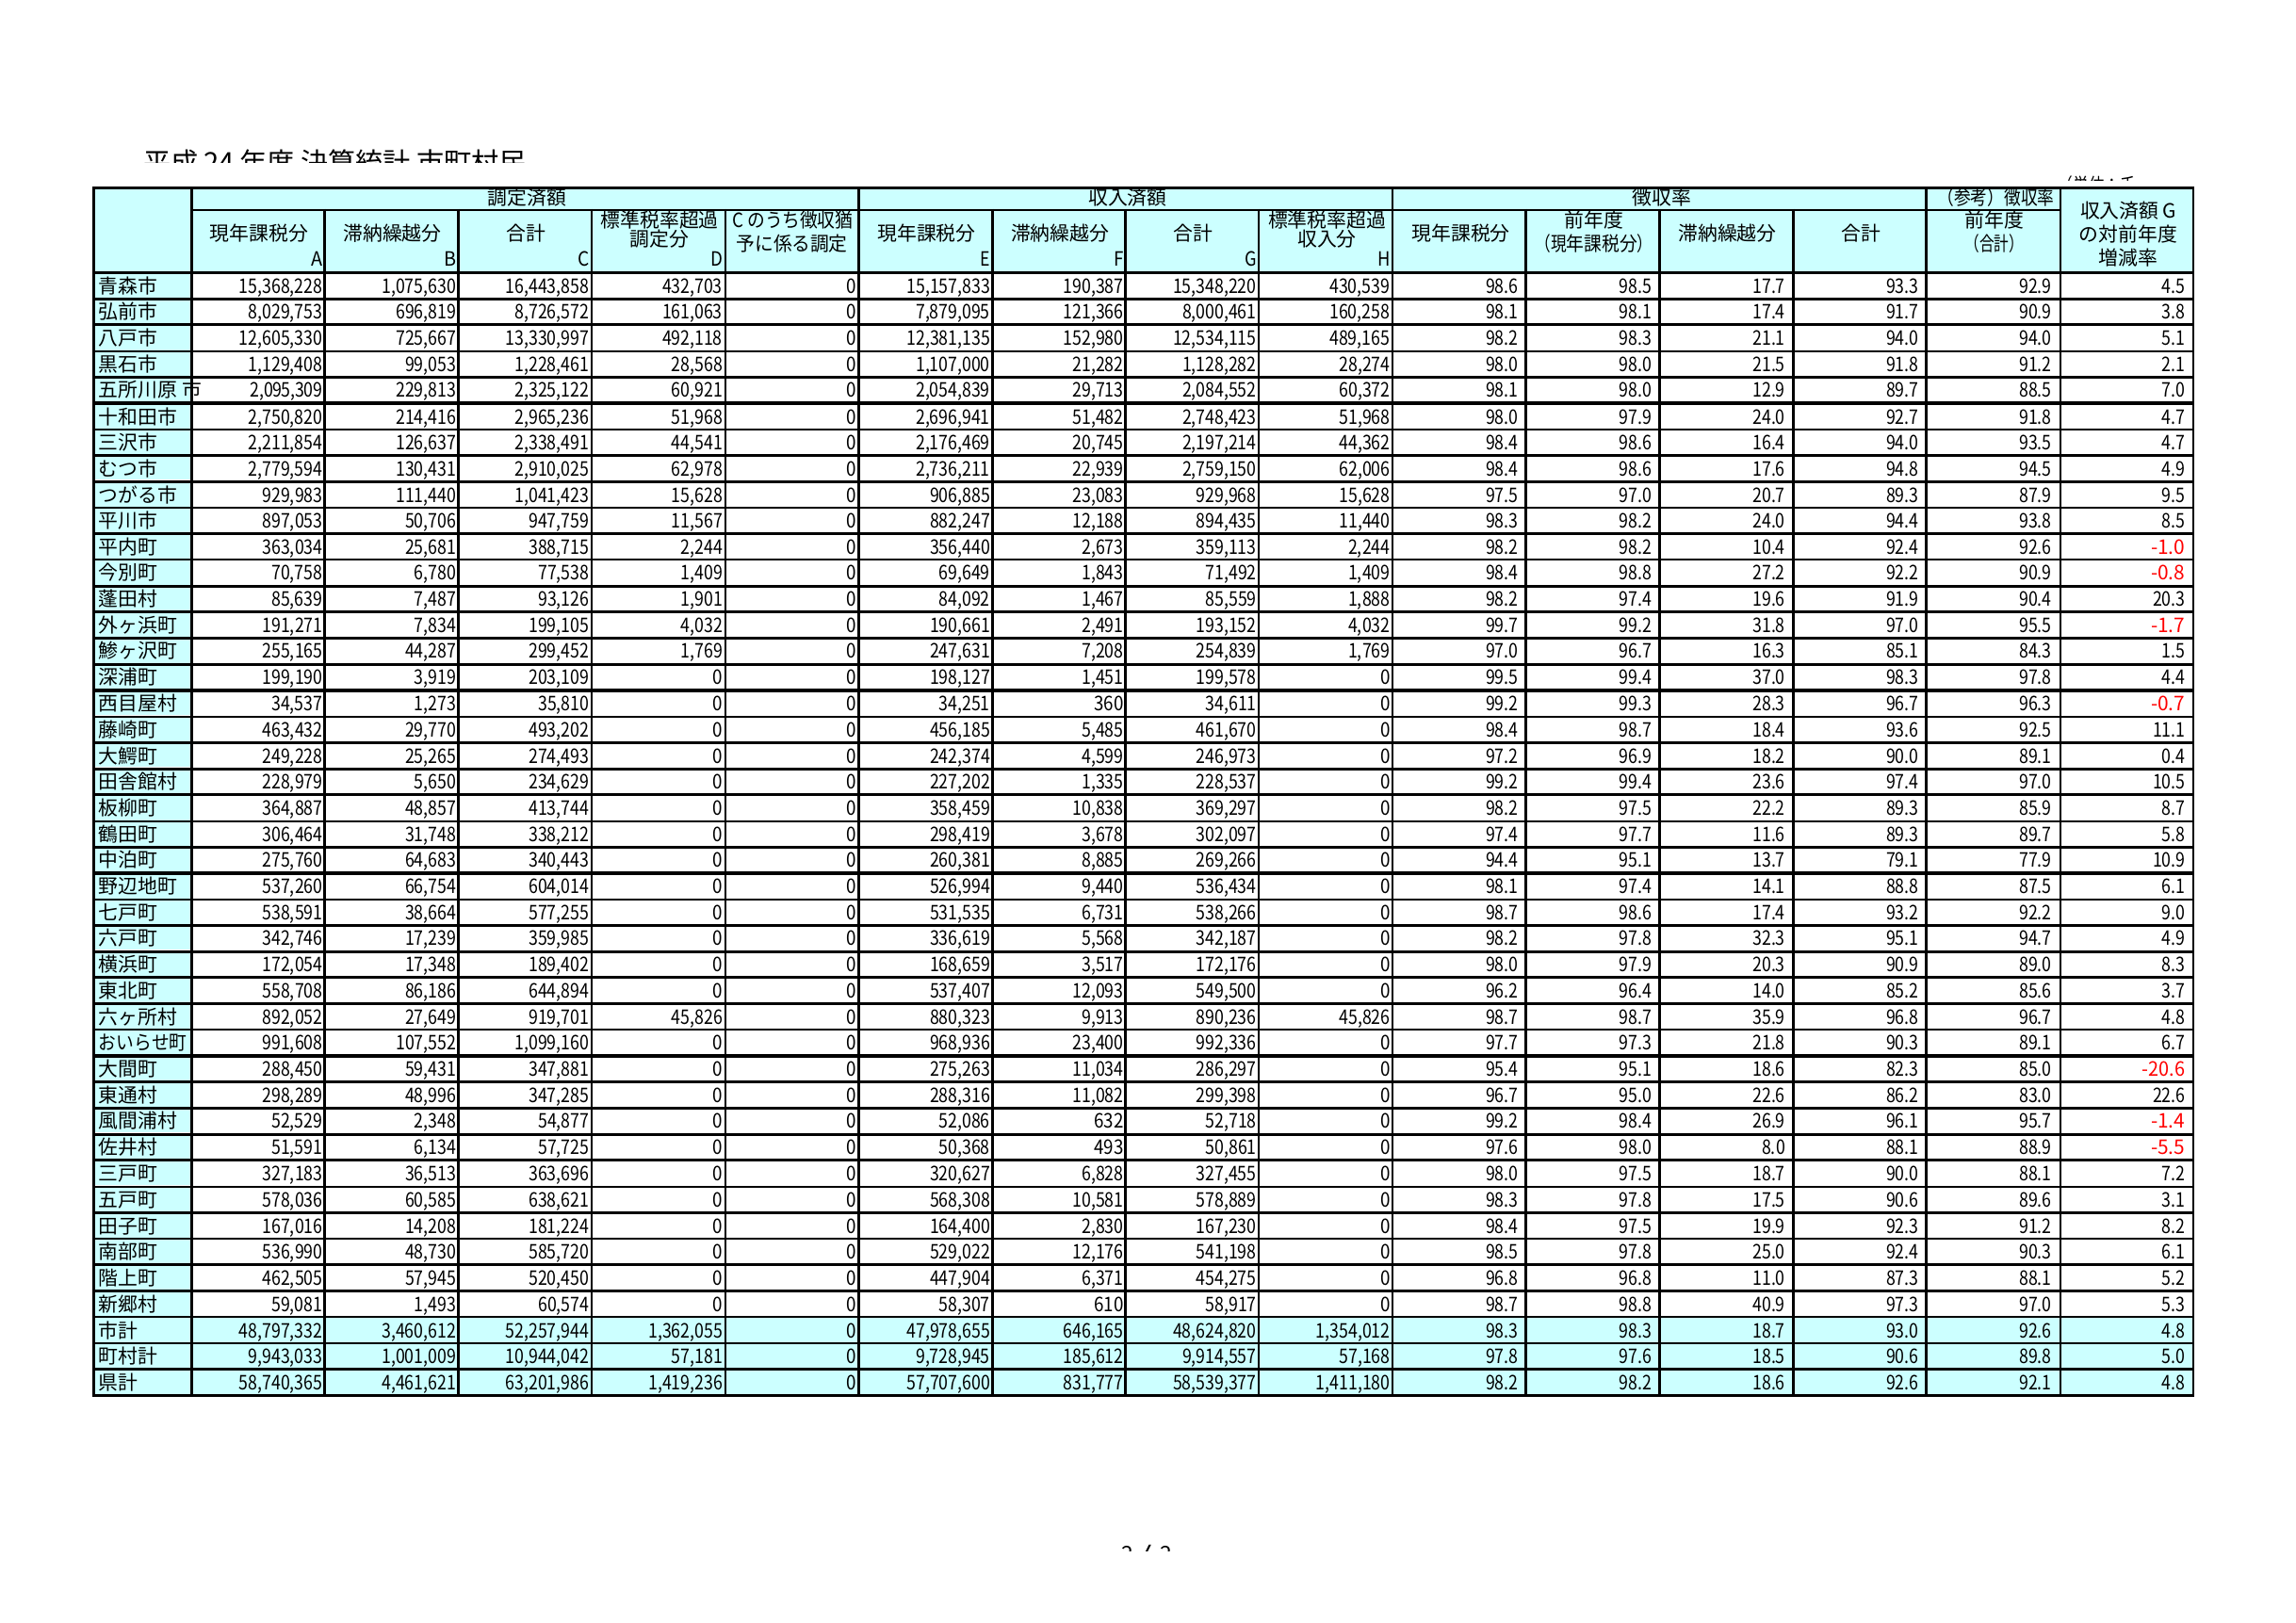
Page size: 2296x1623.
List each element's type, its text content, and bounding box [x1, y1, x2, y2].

table_cell 577,255 [460, 901, 591, 924]
table_cell 37.0 [1661, 666, 1792, 689]
table_cell 95.1 [1527, 1058, 1658, 1080]
table_cell 121,366 [994, 300, 1124, 323]
table_header 調定済額 [193, 189, 857, 209]
table_cell 198,127 [860, 666, 991, 689]
table_cell 85,559 [1127, 588, 1258, 610]
table_cell 98.3 [1393, 509, 1524, 532]
table_cell 0 [593, 771, 725, 793]
table_cell 15,628 [1260, 483, 1392, 507]
table_cell 今別町 [95, 560, 190, 585]
table_cell 平川市 [95, 509, 190, 532]
table_cell 0 [593, 718, 725, 741]
table_cell 537,260 [193, 875, 323, 899]
table_cell 947,759 [460, 509, 591, 532]
table_cell 0 [726, 483, 857, 507]
table_cell 85.6 [1928, 979, 2060, 1002]
table_cell 87.9 [1928, 483, 2060, 507]
table_cell 90.9 [1795, 953, 1925, 976]
table_cell 269,266 [1127, 849, 1258, 871]
table_cell 22.2 [1661, 796, 1792, 820]
table_cell 23,400 [994, 1031, 1124, 1054]
table_cell 98.4 [1393, 430, 1524, 454]
table_cell 11,034 [994, 1058, 1124, 1080]
table_cell 青森市 [95, 274, 190, 298]
table_cell 97.9 [1527, 953, 1658, 976]
table_cell 0 [593, 1240, 725, 1263]
table_cell 7,208 [994, 640, 1124, 663]
table_cell 12,534,115 [1127, 326, 1258, 350]
table_cell 64,683 [326, 849, 457, 871]
table_cell 92.6 [1795, 1371, 1925, 1394]
table_cell 深浦町 [95, 666, 190, 689]
table_cell 336,619 [860, 927, 991, 949]
table_cell 99,053 [326, 352, 457, 376]
table_cell 90.9 [1928, 560, 2060, 585]
table_cell 89.1 [1928, 744, 2060, 767]
table_cell 6,780 [326, 560, 457, 585]
table_cell 98.2 [1393, 588, 1524, 610]
table_cell 98.5 [1527, 274, 1658, 298]
table_cell 57,707,600 [860, 1371, 991, 1394]
table_cell 前年度 （現年課税分） [1527, 211, 1658, 271]
table_cell 60,921 [593, 379, 725, 401]
table_cell 255,165 [193, 640, 323, 663]
table_cell 97.5 [1393, 483, 1524, 507]
table_cell 1,228,461 [460, 352, 591, 376]
table_cell 93.8 [1928, 509, 2060, 532]
table_cell 98.8 [1527, 1292, 1658, 1316]
table_cell 29,713 [994, 379, 1124, 401]
table_cell 84.3 [1928, 640, 2060, 663]
table_cell 27.2 [1661, 560, 1792, 585]
table_cell 29,770 [326, 718, 457, 741]
table_cell 537,407 [860, 979, 991, 1002]
table_header 収入済額Gの対前年度増減率 [2061, 189, 2192, 271]
table_cell 95.4 [1393, 1058, 1524, 1080]
table_cell 中泊町 [95, 849, 190, 871]
table_cell 98.0 [1527, 352, 1658, 376]
table_cell 1,001,009 [326, 1344, 457, 1368]
table_cell 28,568 [593, 352, 725, 376]
table_cell 0 [1260, 1161, 1392, 1185]
table_cell 63,201,986 [460, 1371, 591, 1394]
table_cell 12,188 [994, 509, 1124, 532]
table_cell 99.2 [1393, 692, 1524, 715]
table_cell 432,703 [593, 274, 725, 298]
table_cell 214,416 [326, 405, 457, 429]
table_cell 1,769 [593, 640, 725, 663]
table_cell 880,323 [860, 1005, 991, 1029]
table_cell 2,338,491 [460, 430, 591, 454]
table_cell 342,746 [193, 927, 323, 949]
table_cell 59,081 [193, 1292, 323, 1316]
table_cell 11,082 [994, 1083, 1124, 1107]
table_cell 4.8 [2061, 1005, 2192, 1029]
table_cell 161,063 [593, 300, 725, 323]
table_cell 181,224 [460, 1214, 591, 1238]
table_cell 8,029,753 [193, 300, 323, 323]
table_cell 風間浦村 [95, 1110, 190, 1132]
table_cell 17.5 [1661, 1188, 1792, 1211]
table_cell 藤崎町 [95, 718, 190, 741]
table_cell 97.0 [1527, 483, 1658, 507]
table_cell 18.2 [1661, 744, 1792, 767]
table_cell 172,054 [193, 953, 323, 976]
table_cell 26.9 [1661, 1110, 1792, 1132]
table_cell 4,461,621 [326, 1371, 457, 1394]
table_cell 22,939 [994, 457, 1124, 479]
table_cell 97.5 [1527, 1161, 1658, 1185]
table_cell 0 [726, 1371, 857, 1394]
table_cell 363,034 [193, 535, 323, 559]
table_cell 12.9 [1661, 379, 1792, 401]
table_cell H [1260, 250, 1392, 271]
table_cell 107,552 [326, 1031, 457, 1054]
table_cell 0 [593, 1110, 725, 1132]
table_cell 12,381,135 [860, 326, 991, 350]
table_cell 991,608 [193, 1031, 323, 1054]
table_cell 98.4 [1393, 1214, 1524, 1238]
table_cell 0 [1260, 1266, 1392, 1290]
table_cell 滞納繰越分 [994, 211, 1124, 250]
table_cell 98.4 [1393, 560, 1524, 585]
table_cell 96.9 [1527, 744, 1658, 767]
table_cell 0 [726, 849, 857, 871]
table_cell 0 [593, 849, 725, 871]
table_cell 0 [1260, 953, 1392, 976]
table_cell 98.7 [1393, 1292, 1524, 1316]
table_cell 578,036 [193, 1188, 323, 1211]
table_cell 60,574 [460, 1292, 591, 1316]
table_cell 15,157,833 [860, 274, 991, 298]
table_cell 5.1 [2061, 326, 2192, 350]
table_cell 94.0 [1928, 326, 2060, 350]
table_cell 0 [726, 1110, 857, 1132]
table_cell 1,409 [1260, 560, 1392, 585]
table_cell 2,348 [326, 1110, 457, 1132]
table_cell G [1127, 250, 1258, 271]
table_cell 17.7 [1661, 274, 1792, 298]
table_cell 2,325,122 [460, 379, 591, 401]
table_cell 48,624,820 [1127, 1318, 1258, 1342]
table_cell -20.6 [2061, 1058, 2192, 1080]
table_cell 906,885 [860, 483, 991, 507]
table_cell 前年度 （合計） [1928, 211, 2060, 271]
table_cell 標準税率超過 収入分 [1260, 211, 1392, 250]
table_cell 20.3 [1661, 953, 1792, 976]
table_cell 96.7 [1795, 692, 1925, 715]
table_cell 2,830 [994, 1214, 1124, 1238]
table_cell 60,372 [1260, 379, 1392, 401]
table_cell 229,813 [326, 379, 457, 401]
table_cell 275,760 [193, 849, 323, 871]
table_cell 大間町 [95, 1058, 190, 1080]
table_cell 南部町 [95, 1240, 190, 1263]
table_cell 97.7 [1393, 1031, 1524, 1054]
table_cell 1,129,408 [193, 352, 323, 376]
table_cell 0 [593, 1136, 725, 1159]
table_cell 合計 [1795, 211, 1925, 271]
table_cell 52,529 [193, 1110, 323, 1132]
table_cell 標準税率超過 調定分 [593, 211, 725, 250]
table_cell 0 [726, 1058, 857, 1080]
table_cell 35.9 [1661, 1005, 1792, 1029]
table_cell 市 2,095,309 [193, 379, 323, 401]
table_cell 77,538 [460, 560, 591, 585]
table_cell 0 [593, 927, 725, 949]
table_cell 8.7 [2061, 796, 2192, 820]
table_cell 3.1 [2061, 1188, 2192, 1211]
table_cell 95.0 [1527, 1083, 1658, 1107]
table_cell 360 [994, 692, 1124, 715]
table_cell 85.2 [1795, 979, 1925, 1002]
table_cell 89.3 [1795, 822, 1925, 846]
table_cell 0 [726, 1031, 857, 1054]
table_cell 11,440 [1260, 509, 1392, 532]
table_cell 1,041,423 [460, 483, 591, 507]
table_cell 298,289 [193, 1083, 323, 1107]
table_cell 92.3 [1795, 1214, 1925, 1238]
table_cell 831,777 [994, 1371, 1124, 1394]
table_cell 21.5 [1661, 352, 1792, 376]
table_cell 98.1 [1527, 300, 1658, 323]
table_cell 12,093 [994, 979, 1124, 1002]
table_cell 98.4 [1527, 1110, 1658, 1132]
table_cell -5.5 [2061, 1136, 2192, 1159]
table_cell 897,053 [193, 509, 323, 532]
table_cell 97.5 [1527, 796, 1658, 820]
table_cell 44,287 [326, 640, 457, 663]
table_cell 447,904 [860, 1266, 991, 1290]
table_cell 外ヶ浜町 [95, 613, 190, 637]
table_cell 95.1 [1527, 849, 1658, 871]
table_cell 520,450 [460, 1266, 591, 1290]
table_cell 0 [1260, 927, 1392, 949]
table_cell 5,568 [994, 927, 1124, 949]
table_cell 10.4 [1661, 535, 1792, 559]
table_cell 0 [1260, 744, 1392, 767]
table_cell 98.6 [1527, 430, 1658, 454]
table_cell 97.4 [1527, 588, 1658, 610]
table_cell 0 [1260, 1136, 1392, 1159]
table_cell 894,435 [1127, 509, 1258, 532]
table_cell 234,629 [460, 771, 591, 793]
table_cell 99.2 [1527, 613, 1658, 637]
table_cell 10,581 [994, 1188, 1124, 1211]
table_cell つがる市 [95, 483, 190, 507]
table_cell 17.4 [1661, 300, 1792, 323]
table_cell 2,084,552 [1127, 379, 1258, 401]
table_cell Cのうち徴収猶 予に係る調定 [726, 211, 857, 271]
table_cell 19.9 [1661, 1214, 1792, 1238]
table_cell 7,879,095 [860, 300, 991, 323]
table_cell 9,728,945 [860, 1344, 991, 1368]
table_cell 320,627 [860, 1161, 991, 1185]
table_cell 164,400 [860, 1214, 991, 1238]
table_cell 2,244 [1260, 535, 1392, 559]
table_cell 板柳町 [95, 796, 190, 820]
table_cell 2.1 [2061, 352, 2192, 376]
table_cell 98.3 [1527, 326, 1658, 350]
table_cell 0 [1260, 1188, 1392, 1211]
table_cell 87.3 [1795, 1266, 1925, 1290]
table_cell 111,440 [326, 483, 457, 507]
table_cell 24.0 [1661, 405, 1792, 429]
table_cell 99.2 [1393, 1110, 1524, 1132]
table_cell 52,086 [860, 1110, 991, 1132]
table_cell 1,128,282 [1127, 352, 1258, 376]
table_cell 0 [726, 927, 857, 949]
table_cell 0 [726, 509, 857, 532]
table_cell 299,398 [1127, 1083, 1258, 1107]
table_cell 97.4 [1527, 875, 1658, 899]
table_cell 1,843 [994, 560, 1124, 585]
table_cell 0 [593, 1083, 725, 1107]
table_cell 2,910,025 [460, 457, 591, 479]
table_cell 58,307 [860, 1292, 991, 1316]
table_cell 東北町 [95, 979, 190, 1002]
table_cell 190,661 [860, 613, 991, 637]
table_cell 18.7 [1661, 1161, 1792, 1185]
table_cell 8.5 [2061, 509, 2192, 532]
table_cell 8,726,572 [460, 300, 591, 323]
table_cell 461,670 [1127, 718, 1258, 741]
table_cell 23,083 [994, 483, 1124, 507]
table_cell 1,901 [593, 588, 725, 610]
table_cell 10,838 [994, 796, 1124, 820]
table_cell 228,537 [1127, 771, 1258, 793]
table_cell 4.7 [2061, 405, 2192, 429]
table_cell 98.7 [1527, 1005, 1658, 1029]
table_cell 3.7 [2061, 979, 2192, 1002]
table_cell 0 [593, 1188, 725, 1211]
table_cell 347,881 [460, 1058, 591, 1080]
table_cell 0 [1260, 666, 1392, 689]
table_cell 89.3 [1795, 796, 1925, 820]
table_cell 0 [726, 1266, 857, 1290]
table_cell 7,834 [326, 613, 457, 637]
table_cell 86.2 [1795, 1083, 1925, 1107]
table_cell 10.9 [2061, 849, 2192, 871]
table_cell 96.8 [1393, 1266, 1524, 1290]
table_cell 2,748,423 [1127, 405, 1258, 429]
table_cell 8.2 [2061, 1214, 2192, 1238]
table_cell 167,230 [1127, 1214, 1258, 1238]
table_cell 288,316 [860, 1083, 991, 1107]
table_cell 野辺地町 [95, 875, 190, 899]
table_cell 11,567 [593, 509, 725, 532]
table_cell 98.2 [1393, 1371, 1524, 1394]
table_cell 0 [726, 1161, 857, 1185]
table_cell 0 [726, 1292, 857, 1316]
table_cell 97.8 [1527, 1240, 1658, 1263]
table_cell C [460, 250, 591, 271]
table_cell 2,491 [994, 613, 1124, 637]
table_cell 21,282 [994, 352, 1124, 376]
table_cell 536,990 [193, 1240, 323, 1263]
table_cell 62,006 [1260, 457, 1392, 479]
table_cell 4.8 [2061, 1371, 2192, 1394]
table_cell 98.7 [1393, 1005, 1524, 1029]
table_cell 4.8 [2061, 1318, 2192, 1342]
table_cell 4,032 [593, 613, 725, 637]
table_cell 57,181 [593, 1344, 725, 1368]
table_cell 21.8 [1661, 1031, 1792, 1054]
table_cell 48,996 [326, 1083, 457, 1107]
table_cell 0 [726, 692, 857, 715]
table_cell 8,885 [994, 849, 1124, 871]
table_cell 18.6 [1661, 1058, 1792, 1080]
table_cell 98.0 [1393, 352, 1524, 376]
table_cell 7.0 [2061, 379, 2192, 401]
table_cell 0 [1260, 1214, 1392, 1238]
table_cell 28.3 [1661, 692, 1792, 715]
table_cell 92.6 [1928, 535, 2060, 559]
table_cell 0 [1260, 1240, 1392, 1263]
table_cell 16.3 [1661, 640, 1792, 663]
table_cell 57,168 [1260, 1344, 1392, 1368]
table_cell 85,639 [193, 588, 323, 610]
table_cell 71,492 [1127, 560, 1258, 585]
table_cell 0 [726, 274, 857, 298]
table_cell 1,107,000 [860, 352, 991, 376]
table_cell 0 [1260, 1083, 1392, 1107]
table_cell 45,826 [1260, 1005, 1392, 1029]
table_cell 568,308 [860, 1188, 991, 1211]
table_cell -1.4 [2061, 1110, 2192, 1132]
table_cell 57,945 [326, 1266, 457, 1290]
table_cell 3.8 [2061, 300, 2192, 323]
table_cell 93.0 [1795, 1318, 1925, 1342]
table_cell 田子町 [95, 1214, 190, 1238]
table_cell 167,016 [193, 1214, 323, 1238]
table_cell 13.7 [1661, 849, 1792, 871]
table_cell 3,678 [994, 822, 1124, 846]
table_cell 538,266 [1127, 901, 1258, 924]
table_cell 22.6 [1661, 1083, 1792, 1107]
table_cell 97.2 [1393, 744, 1524, 767]
table_cell -1.0 [2061, 535, 2192, 559]
table_cell 98.3 [1795, 666, 1925, 689]
table_cell 493,202 [460, 718, 591, 741]
table_cell 新郷村 [95, 1292, 190, 1316]
table_cell 0 [726, 718, 857, 741]
table_cell 15,628 [593, 483, 725, 507]
table_cell 0 [593, 953, 725, 976]
table_cell 0 [1260, 849, 1392, 871]
table_cell 97.8 [1527, 1188, 1658, 1211]
table_cell 2,965,236 [460, 405, 591, 429]
table_cell おいらせ町 [95, 1031, 190, 1054]
table_cell 98.6 [1393, 274, 1524, 298]
table_cell 91.9 [1795, 588, 1925, 610]
table_cell 階上町 [95, 1266, 190, 1290]
table_cell 17,348 [326, 953, 457, 976]
table_cell 2,244 [593, 535, 725, 559]
table_cell 3,517 [994, 953, 1124, 976]
table_cell 536,434 [1127, 875, 1258, 899]
table_cell 638,621 [460, 1188, 591, 1211]
table_cell 1,273 [326, 692, 457, 715]
table_cell 48,730 [326, 1240, 457, 1263]
table_cell 369,297 [1127, 796, 1258, 820]
table_cell 95.7 [1928, 1110, 2060, 1132]
table_cell 27,649 [326, 1005, 457, 1029]
table_cell 88.1 [1928, 1266, 2060, 1290]
table_cell 1,411,180 [1260, 1371, 1392, 1394]
table_cell 8.0 [1661, 1136, 1792, 1159]
table_cell 18.7 [1661, 1318, 1792, 1342]
table_cell 0 [726, 744, 857, 767]
table_cell 2,211,854 [193, 430, 323, 454]
table_cell 0 [726, 535, 857, 559]
table_cell 247,631 [860, 640, 991, 663]
table_cell 190,387 [994, 274, 1124, 298]
table_cell 0 [593, 1161, 725, 1185]
table_cell 滞納繰越分 [326, 211, 457, 250]
table_cell 94.4 [1393, 849, 1524, 871]
table_cell 96.1 [1795, 1110, 1925, 1132]
table_cell 2,054,839 [860, 379, 991, 401]
table_cell 9,914,557 [1127, 1344, 1258, 1368]
table_cell 佐井村 [95, 1136, 190, 1159]
table_cell 94.7 [1928, 927, 2060, 949]
table_cell 1,769 [1260, 640, 1392, 663]
table_cell 20,745 [994, 430, 1124, 454]
table_cell 14.1 [1661, 875, 1792, 899]
table_cell 23.6 [1661, 771, 1792, 793]
table_cell 99.5 [1393, 666, 1524, 689]
table_cell 西目屋村 [95, 692, 190, 715]
table_cell 98.8 [1527, 560, 1658, 585]
table_cell 327,455 [1127, 1161, 1258, 1185]
table_cell 228,979 [193, 771, 323, 793]
table_cell 6,371 [994, 1266, 1124, 1290]
table_cell 4.7 [2061, 430, 2192, 454]
table_cell 58,539,377 [1127, 1371, 1258, 1394]
table_cell 492,118 [593, 326, 725, 350]
table_cell 172,176 [1127, 953, 1258, 976]
table_cell 11.1 [2061, 718, 2192, 741]
table_cell 25,681 [326, 535, 457, 559]
table_cell 82.3 [1795, 1058, 1925, 1080]
table_cell 0 [726, 666, 857, 689]
table_cell 0 [1260, 875, 1392, 899]
table_cell 338,212 [460, 822, 591, 846]
table_cell 蓬田村 [95, 588, 190, 610]
table_cell 97.8 [1928, 666, 2060, 689]
table_cell 田舎館村 [95, 771, 190, 793]
table_cell 50,861 [1127, 1136, 1258, 1159]
table_cell 96.7 [1527, 640, 1658, 663]
table_cell 88.1 [1928, 1161, 2060, 1185]
table_cell 0 [726, 613, 857, 637]
table_cell 98.2 [1393, 326, 1524, 350]
table_cell 0 [726, 1136, 857, 1159]
table_cell 98.4 [1393, 457, 1524, 479]
table_cell 99.4 [1527, 666, 1658, 689]
table_cell 242,374 [860, 744, 991, 767]
table_cell B [326, 250, 457, 271]
table_cell 0 [1260, 692, 1392, 715]
table_cell 52,257,944 [460, 1318, 591, 1342]
table_cell 0 [726, 300, 857, 323]
table_cell 363,696 [460, 1161, 591, 1185]
table_cell 98.6 [1527, 457, 1658, 479]
table_cell 0 [726, 352, 857, 376]
table_cell 20.7 [1661, 483, 1792, 507]
table_cell 98.0 [1393, 953, 1524, 976]
table_cell 98.0 [1527, 379, 1658, 401]
table_cell 合計 [1127, 211, 1258, 250]
table_cell 58,740,365 [193, 1371, 323, 1394]
table_cell 9.5 [2061, 483, 2192, 507]
table_cell 85.9 [1928, 796, 2060, 820]
table_header 収入済額 [860, 189, 1392, 209]
table_cell 275,263 [860, 1058, 991, 1080]
table_cell 585,720 [460, 1240, 591, 1263]
table_cell 90.0 [1795, 1161, 1925, 1185]
table_cell 五所川原 [95, 379, 190, 401]
table_cell 70,758 [193, 560, 323, 585]
table_cell 0 [593, 1031, 725, 1054]
table_cell 0 [726, 1005, 857, 1029]
table_cell 50,368 [860, 1136, 991, 1159]
table_cell 0 [726, 979, 857, 1002]
table_cell 96.3 [1928, 692, 2060, 715]
table_cell 90.9 [1928, 300, 2060, 323]
table_cell 91.2 [1928, 352, 2060, 376]
table_cell 358,459 [860, 796, 991, 820]
table_cell 9,943,033 [193, 1344, 323, 1368]
table_cell 90.6 [1795, 1188, 1925, 1211]
table_cell 992,336 [1127, 1031, 1258, 1054]
table_cell 98.0 [1393, 1161, 1524, 1185]
table_cell 610 [994, 1292, 1124, 1316]
table_cell 58,917 [1127, 1292, 1258, 1316]
table_cell 2,673 [994, 535, 1124, 559]
table_cell 10.5 [2061, 771, 2192, 793]
table_cell 1.5 [2061, 640, 2192, 663]
table_cell 0 [1260, 796, 1392, 820]
table_cell 95.5 [1928, 613, 2060, 637]
table_cell 91.2 [1928, 1214, 2060, 1238]
table_cell 98.2 [1527, 535, 1658, 559]
table_cell 84,092 [860, 588, 991, 610]
table_cell 9.0 [2061, 901, 2192, 924]
table_cell 17.6 [1661, 457, 1792, 479]
table_cell 32.3 [1661, 927, 1792, 949]
table_cell 八戸市 [95, 326, 190, 350]
table_cell 34,537 [193, 692, 323, 715]
table_cell 0 [1260, 1058, 1392, 1080]
table_cell 35,810 [460, 692, 591, 715]
table_cell 0 [726, 405, 857, 429]
table_cell 97.8 [1527, 927, 1658, 949]
table_cell 98.3 [1527, 1318, 1658, 1342]
table_cell 4.5 [2061, 274, 2192, 298]
table_cell 359,985 [460, 927, 591, 949]
table_cell 6.1 [2061, 1240, 2192, 1263]
table_cell 92.4 [1795, 535, 1925, 559]
table_cell 六ヶ所村 [95, 1005, 190, 1029]
table_cell むつ市 [95, 457, 190, 479]
table_cell 2,696,941 [860, 405, 991, 429]
table_cell 県計 [95, 1371, 190, 1394]
table_cell 97.9 [1527, 405, 1658, 429]
table_cell 126,637 [326, 430, 457, 454]
table_cell 98.2 [1393, 927, 1524, 949]
table_cell 98.1 [1393, 300, 1524, 323]
table_cell 97.0 [1795, 613, 1925, 637]
table_cell 892,052 [193, 1005, 323, 1029]
table_cell 489,165 [1260, 326, 1392, 350]
table_cell 98.0 [1393, 405, 1524, 429]
table_cell 18.6 [1661, 1371, 1792, 1394]
table_cell 77.9 [1928, 849, 2060, 871]
table_cell 274,493 [460, 744, 591, 767]
table_cell 347,285 [460, 1083, 591, 1107]
table_cell 99.7 [1393, 613, 1524, 637]
table_cell 東通村 [95, 1083, 190, 1107]
table_cell 28,274 [1260, 352, 1392, 376]
table_cell 254,839 [1127, 640, 1258, 663]
table_cell 44,541 [593, 430, 725, 454]
table_cell 98.2 [1527, 1371, 1658, 1394]
table_cell 890,236 [1127, 1005, 1258, 1029]
table_cell 8,000,461 [1127, 300, 1258, 323]
table_cell 14,208 [326, 1214, 457, 1238]
table_cell 93.3 [1795, 274, 1925, 298]
table_cell 92.4 [1795, 1240, 1925, 1263]
table_cell 96.7 [1928, 1005, 2060, 1029]
table_cell 85.1 [1795, 640, 1925, 663]
table_cell 88.1 [1795, 1136, 1925, 1159]
table_cell 0 [593, 822, 725, 846]
table_cell 93.5 [1928, 430, 2060, 454]
table_cell 8.3 [2061, 953, 2192, 976]
table_cell 92.5 [1928, 718, 2060, 741]
table_cell 92.6 [1928, 1318, 2060, 1342]
table_cell 弘前市 [95, 300, 190, 323]
table_cell 19.6 [1661, 588, 1792, 610]
table_cell 97.5 [1527, 1214, 1658, 1238]
table_cell 302,097 [1127, 822, 1258, 846]
table_cell 4,599 [994, 744, 1124, 767]
table_cell 646,165 [994, 1318, 1124, 1342]
table_cell 20.3 [2061, 588, 2192, 610]
table_cell 0 [726, 588, 857, 610]
table_cell 45,826 [593, 1005, 725, 1029]
table_cell 88.5 [1928, 379, 2060, 401]
table_cell -0.8 [2061, 560, 2192, 585]
table_cell 五戸町 [95, 1188, 190, 1211]
table_cell 89.3 [1795, 483, 1925, 507]
table_cell 6.7 [2061, 1031, 2192, 1054]
table_header （参考）徴収率 [1928, 189, 2060, 209]
table_cell 725,667 [326, 326, 457, 350]
table_cell 0 [1260, 1110, 1392, 1132]
table_cell 96.8 [1795, 1005, 1925, 1029]
table_cell 90.6 [1795, 1344, 1925, 1368]
table_cell 356,440 [860, 535, 991, 559]
table_cell 430,539 [1260, 274, 1392, 298]
table_cell 463,432 [193, 718, 323, 741]
table_cell 44,362 [1260, 430, 1392, 454]
table_cell 2,736,211 [860, 457, 991, 479]
table_cell 0 [593, 1214, 725, 1238]
table_cell 25.0 [1661, 1240, 1792, 1263]
table_cell 549,500 [1127, 979, 1258, 1002]
table_cell 1,493 [326, 1292, 457, 1316]
table_cell 92.1 [1928, 1371, 2060, 1394]
table_cell -0.7 [2061, 692, 2192, 715]
table_cell 97.3 [1795, 1292, 1925, 1316]
table_cell 0 [726, 822, 857, 846]
table_cell 0 [726, 771, 857, 793]
table_cell 0 [593, 744, 725, 767]
table_cell 454,275 [1127, 1266, 1258, 1290]
table_cell 160,258 [1260, 300, 1392, 323]
table_cell 98.7 [1393, 901, 1524, 924]
table_cell 95.1 [1795, 927, 1925, 949]
table_cell 94.4 [1795, 509, 1925, 532]
table_cell 町村計 [95, 1344, 190, 1368]
table_cell 1,362,055 [593, 1318, 725, 1342]
table_cell 85.0 [1928, 1058, 2060, 1080]
table_cell 327,183 [193, 1161, 323, 1185]
table_cell 0 [1260, 822, 1392, 846]
table_cell 96.4 [1527, 979, 1658, 1002]
table_cell 七戸町 [95, 901, 190, 924]
table_cell 929,968 [1127, 483, 1258, 507]
table_cell 882,247 [860, 509, 991, 532]
table_cell 919,701 [460, 1005, 591, 1029]
table_cell 249,228 [193, 744, 323, 767]
table_cell 340,443 [460, 849, 591, 871]
table_cell 0 [726, 901, 857, 924]
table_cell 168,659 [860, 953, 991, 976]
table_cell 5,650 [326, 771, 457, 793]
table_cell 21.1 [1661, 326, 1792, 350]
table_cell 90.3 [1795, 1031, 1925, 1054]
table_header [95, 189, 190, 271]
table_cell 60,585 [326, 1188, 457, 1211]
table_cell 47,978,655 [860, 1318, 991, 1342]
table_cell 66,754 [326, 875, 457, 899]
table_cell 合計 [460, 211, 591, 250]
table_cell 493 [994, 1136, 1124, 1159]
table_cell 89.8 [1928, 1344, 2060, 1368]
table_cell 5.8 [2061, 822, 2192, 846]
table_cell 0 [593, 901, 725, 924]
table_cell 25,265 [326, 744, 457, 767]
table_cell 526,994 [860, 875, 991, 899]
table_cell 現年課税分 [860, 211, 991, 250]
table_cell 97.6 [1393, 1136, 1524, 1159]
table_cell 90.3 [1928, 1240, 2060, 1263]
table_cell 48,797,332 [193, 1318, 323, 1342]
table_cell 16,443,858 [460, 274, 591, 298]
table_cell 15,368,228 [193, 274, 323, 298]
table_cell 96.8 [1527, 1266, 1658, 1290]
table_cell 1,354,012 [1260, 1318, 1392, 1342]
table_cell 152,980 [994, 326, 1124, 350]
table_cell 59,431 [326, 1058, 457, 1080]
table_cell 92.2 [1795, 560, 1925, 585]
table_cell 364,887 [193, 796, 323, 820]
table_cell 0 [726, 640, 857, 663]
table_cell 4.9 [2061, 457, 2192, 479]
table_cell 83.0 [1928, 1083, 2060, 1107]
table_cell 54,877 [460, 1110, 591, 1132]
table_cell 1,419,236 [593, 1371, 725, 1394]
table_header 徴収率 [1393, 189, 1925, 209]
table_cell 89.1 [1928, 1031, 2060, 1054]
table_cell 97.0 [1928, 771, 2060, 793]
table_cell 9,440 [994, 875, 1124, 899]
table_cell 529,022 [860, 1240, 991, 1263]
table_cell 94.0 [1795, 430, 1925, 454]
table_cell 98.1 [1393, 379, 1524, 401]
table_cell 0 [726, 1318, 857, 1342]
table_cell 0 [593, 1292, 725, 1316]
table_cell 3,919 [326, 666, 457, 689]
table_cell 31.8 [1661, 613, 1792, 637]
table_cell 92.7 [1795, 405, 1925, 429]
table_cell 0 [726, 457, 857, 479]
table_cell 97.0 [1393, 640, 1524, 663]
table_cell 968,936 [860, 1031, 991, 1054]
table_cell 98.7 [1527, 718, 1658, 741]
table_cell 130,431 [326, 457, 457, 479]
table_cell 17.4 [1661, 901, 1792, 924]
table_cell 0 [1260, 1292, 1392, 1316]
table_cell 51,968 [1260, 405, 1392, 429]
table_cell 98.6 [1527, 901, 1658, 924]
table_cell 黒石市 [95, 352, 190, 376]
table_cell 0 [726, 1240, 857, 1263]
table_cell 0 [726, 560, 857, 585]
table_cell 98.3 [1393, 1188, 1524, 1211]
table_cell 96.2 [1393, 979, 1524, 1002]
table_cell 0 [593, 979, 725, 1002]
table_cell 16.4 [1661, 430, 1792, 454]
table_cell 98.2 [1393, 796, 1524, 820]
table_cell 99.3 [1527, 692, 1658, 715]
table_cell 99.4 [1527, 771, 1658, 793]
table_cell 558,708 [193, 979, 323, 1002]
table_cell 5.2 [2061, 1266, 2192, 1290]
table_cell 94.0 [1795, 326, 1925, 350]
table_cell 604,014 [460, 875, 591, 899]
table_cell 69,649 [860, 560, 991, 585]
table_cell 86,186 [326, 979, 457, 1002]
table_cell 0.4 [2061, 744, 2192, 767]
table_cell 89.6 [1928, 1188, 2060, 1211]
table_cell 12,176 [994, 1240, 1124, 1263]
table_cell 199,190 [193, 666, 323, 689]
table_cell 260,381 [860, 849, 991, 871]
table_cell 288,450 [193, 1058, 323, 1080]
table_cell 11.6 [1661, 822, 1792, 846]
table_cell 97.7 [1527, 822, 1658, 846]
table_cell 246,973 [1127, 744, 1258, 767]
table_cell 24.0 [1661, 509, 1792, 532]
table_cell 1,099,160 [460, 1031, 591, 1054]
table_cell 31,748 [326, 822, 457, 846]
table_cell 51,591 [193, 1136, 323, 1159]
table_cell 413,744 [460, 796, 591, 820]
table_cell 1,335 [994, 771, 1124, 793]
table_cell 4,032 [1260, 613, 1392, 637]
table_cell 三戸町 [95, 1161, 190, 1185]
table_cell 98.2 [1393, 535, 1524, 559]
table_cell 87.5 [1928, 875, 2060, 899]
table_cell 0 [726, 326, 857, 350]
table_cell 88.8 [1795, 875, 1925, 899]
table_cell 456,185 [860, 718, 991, 741]
table_cell 98.1 [1393, 875, 1524, 899]
table_cell 40.9 [1661, 1292, 1792, 1316]
table_cell 5.0 [2061, 1344, 2192, 1368]
table_cell 三沢市 [95, 430, 190, 454]
table_cell 98.2 [1527, 509, 1658, 532]
table_cell 0 [726, 953, 857, 976]
table_cell 929,983 [193, 483, 323, 507]
table_cell 96.7 [1393, 1083, 1524, 1107]
table_cell 0 [593, 666, 725, 689]
table_cell 97.4 [1795, 771, 1925, 793]
table_cell 298,419 [860, 822, 991, 846]
table_cell 9,913 [994, 1005, 1124, 1029]
table_cell 90.4 [1928, 588, 2060, 610]
table_cell 市計 [95, 1318, 190, 1342]
table_cell 306,464 [193, 822, 323, 846]
table_cell 6,828 [994, 1161, 1124, 1185]
table_cell 0 [1260, 1031, 1392, 1054]
table_cell 98.4 [1393, 718, 1524, 741]
table_cell 1,409 [593, 560, 725, 585]
table_cell 7.2 [2061, 1161, 2192, 1185]
table_cell 89.7 [1795, 379, 1925, 401]
table_cell 18.5 [1661, 1344, 1792, 1368]
table_cell -1.7 [2061, 613, 2192, 637]
table_cell 0 [593, 875, 725, 899]
table_cell 0 [726, 1083, 857, 1107]
table_cell 227,202 [860, 771, 991, 793]
table_cell 98.0 [1527, 1136, 1658, 1159]
table_cell 0 [726, 796, 857, 820]
table_cell 0 [726, 1188, 857, 1211]
table_cell 7,487 [326, 588, 457, 610]
table_cell 34,611 [1127, 692, 1258, 715]
table_cell 0 [1260, 771, 1392, 793]
table_cell A [193, 250, 323, 271]
table_cell 1,888 [1260, 588, 1392, 610]
table_cell 鶴田町 [95, 822, 190, 846]
table_cell 97.3 [1527, 1031, 1658, 1054]
table_cell 0 [726, 379, 857, 401]
table_cell 52,718 [1127, 1110, 1258, 1132]
table_cell 5.3 [2061, 1292, 2192, 1316]
table_cell 94.8 [1795, 457, 1925, 479]
table_cell 89.7 [1928, 822, 2060, 846]
table_cell 6,134 [326, 1136, 457, 1159]
table_cell 4.9 [2061, 927, 2192, 949]
table_cell 189,402 [460, 953, 591, 976]
table_cell 91.8 [1928, 405, 2060, 429]
table_cell 17,239 [326, 927, 457, 949]
table_cell 88.9 [1928, 1136, 2060, 1159]
table_cell 現年課税分 [193, 211, 323, 250]
table_cell 18.4 [1661, 718, 1792, 741]
table_cell 57,725 [460, 1136, 591, 1159]
table_cell 1,467 [994, 588, 1124, 610]
table_cell 51,482 [994, 405, 1124, 429]
table_cell 98.5 [1393, 1240, 1524, 1263]
table_cell 191,271 [193, 613, 323, 637]
table_cell 99.2 [1393, 771, 1524, 793]
table_cell 横浜町 [95, 953, 190, 976]
table_cell D [593, 250, 725, 271]
table_cell 538,591 [193, 901, 323, 924]
table_cell 342,187 [1127, 927, 1258, 949]
table_cell 199,105 [460, 613, 591, 637]
table_cell 平内町 [95, 535, 190, 559]
table_cell 十和田市 [95, 405, 190, 429]
table_cell 0 [726, 1344, 857, 1368]
table_cell 531,535 [860, 901, 991, 924]
table_cell 193,152 [1127, 613, 1258, 637]
table_cell 0 [1260, 718, 1392, 741]
table_cell 79.1 [1795, 849, 1925, 871]
table_cell 6.1 [2061, 875, 2192, 899]
table_cell 1,451 [994, 666, 1124, 689]
table_cell 299,452 [460, 640, 591, 663]
table_cell 91.8 [1795, 352, 1925, 376]
table_cell 98.3 [1393, 1318, 1524, 1342]
table_cell 93,126 [460, 588, 591, 610]
table_cell 0 [593, 692, 725, 715]
table_cell 388,715 [460, 535, 591, 559]
table_cell F [994, 250, 1124, 271]
table_cell 13,330,997 [460, 326, 591, 350]
table_cell 0 [1260, 901, 1392, 924]
table_cell 199,578 [1127, 666, 1258, 689]
table_cell 93.6 [1795, 718, 1925, 741]
table_cell 89.0 [1928, 953, 2060, 976]
table_cell 22.6 [2061, 1083, 2192, 1107]
table_cell 15,348,220 [1127, 274, 1258, 298]
table_cell 91.7 [1795, 300, 1925, 323]
table_cell 90.0 [1795, 744, 1925, 767]
table_cell 鯵ヶ沢町 [95, 640, 190, 663]
table_cell 11.0 [1661, 1266, 1792, 1290]
table_cell 2,176,469 [860, 430, 991, 454]
table_cell 0 [726, 430, 857, 454]
table_cell 93.2 [1795, 901, 1925, 924]
table_cell 0 [593, 1266, 725, 1290]
table_cell 50,706 [326, 509, 457, 532]
table_cell 5,485 [994, 718, 1124, 741]
table_cell 4.4 [2061, 666, 2192, 689]
table_cell 0 [726, 875, 857, 899]
table_cell 203,109 [460, 666, 591, 689]
table_cell 滞納繰越分 [1661, 211, 1792, 271]
table_cell 0 [593, 1058, 725, 1080]
table_cell 14.0 [1661, 979, 1792, 1002]
table_cell 97.8 [1393, 1344, 1524, 1368]
table_cell 10,944,042 [460, 1344, 591, 1368]
table_cell 2,197,214 [1127, 430, 1258, 454]
table_cell 185,612 [994, 1344, 1124, 1368]
table_cell 97.6 [1527, 1344, 1658, 1368]
table_cell 0 [726, 1214, 857, 1238]
table_cell 現年課税分 [1393, 211, 1524, 271]
table_cell 36,513 [326, 1161, 457, 1185]
table_cell 541,198 [1127, 1240, 1258, 1263]
table_cell 62,978 [593, 457, 725, 479]
table_cell 2,750,820 [193, 405, 323, 429]
table_cell 6,731 [994, 901, 1124, 924]
table_cell 六戸町 [95, 927, 190, 949]
table_cell E [860, 250, 991, 271]
table_cell 0 [593, 796, 725, 820]
table_cell 578,889 [1127, 1188, 1258, 1211]
table_cell 92.9 [1928, 274, 2060, 298]
table_cell 3,460,612 [326, 1318, 457, 1342]
table_cell 48,857 [326, 796, 457, 820]
table_cell 51,968 [593, 405, 725, 429]
table_cell 1,075,630 [326, 274, 457, 298]
table_cell 359,113 [1127, 535, 1258, 559]
table_cell 34,251 [860, 692, 991, 715]
table_cell 2,759,150 [1127, 457, 1258, 479]
table_cell 92.2 [1928, 901, 2060, 924]
table_cell 38,664 [326, 901, 457, 924]
table_cell 462,505 [193, 1266, 323, 1290]
table_cell 12,605,330 [193, 326, 323, 350]
table_cell 632 [994, 1110, 1124, 1132]
table_cell 94.5 [1928, 457, 2060, 479]
table_cell 644,894 [460, 979, 591, 1002]
table_cell 2,779,594 [193, 457, 323, 479]
table_cell 286,297 [1127, 1058, 1258, 1080]
table_cell 大鰐町 [95, 744, 190, 767]
table_cell 97.0 [1928, 1292, 2060, 1316]
table_cell 97.4 [1393, 822, 1524, 846]
table_cell 696,819 [326, 300, 457, 323]
table_cell 0 [1260, 979, 1392, 1002]
